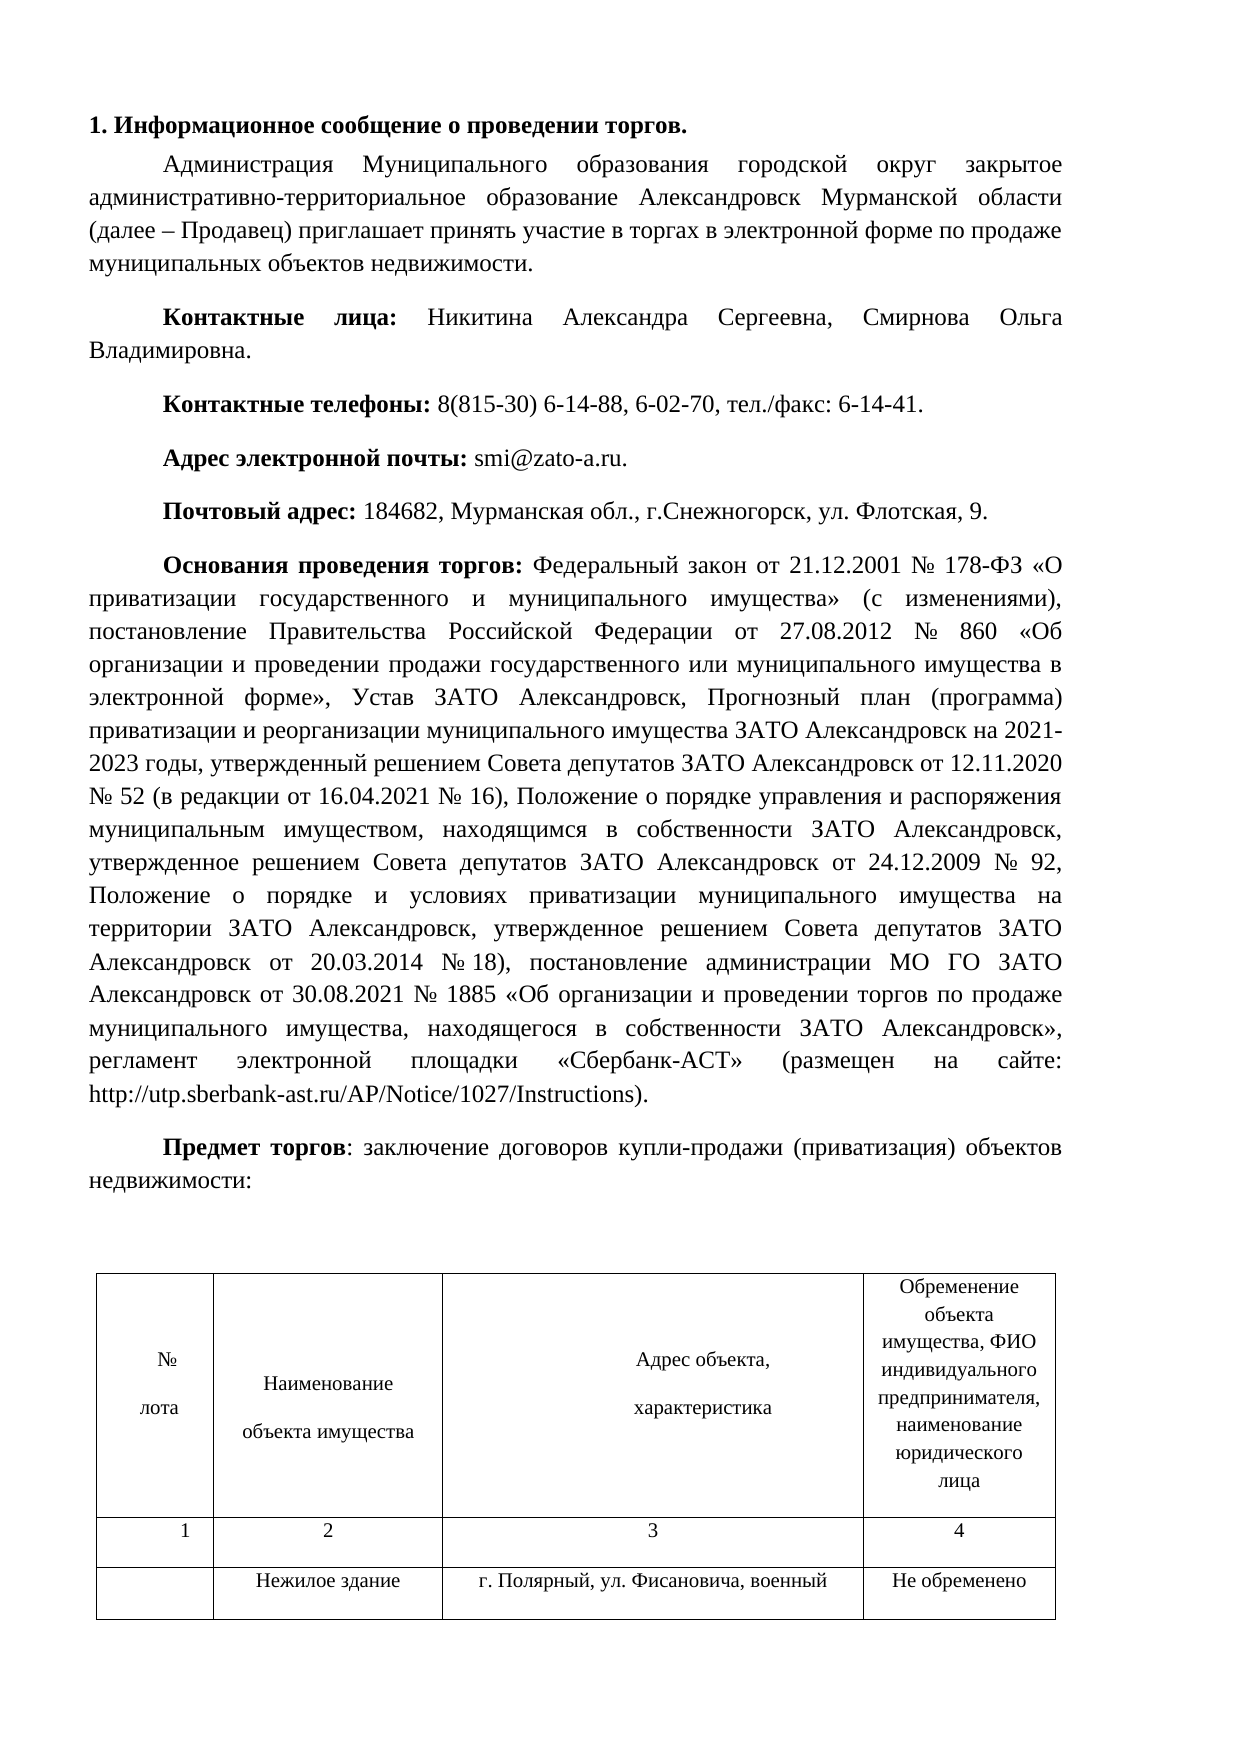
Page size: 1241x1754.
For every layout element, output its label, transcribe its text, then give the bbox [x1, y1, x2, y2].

table_cell 4 [864, 1518, 1055, 1567]
text Адрес электронной почты: smi@zato-a.ru. [89, 443, 1063, 471]
table_header Адрес объекта, характеристика [443, 1274, 863, 1517]
text Контактные лица: Никитина Александра Сергеевна, Смирнова Ольга Владимировна. [89, 302, 1063, 364]
text Предмет торгов: заключение договоров купли-продажи (приватизация) объектов недвижимости: [89, 1132, 1063, 1194]
table_cell Нежилое здание [214, 1568, 442, 1618]
table_cell 3 [443, 1518, 863, 1567]
table_cell Не обременено [864, 1568, 1055, 1618]
table_cell 2 [214, 1518, 442, 1567]
table_header Наименование объекта имущества [214, 1274, 442, 1517]
text 1. Информационное сообщение о проведении торгов. [89, 110, 1063, 138]
table_cell 1 [97, 1568, 213, 1618]
text Контактные телефоны: 8(815-30) 6-14-88, 6-02-70, тел./факс: 6-14-41. [89, 389, 1063, 417]
table_cell 1 [97, 1518, 213, 1567]
text Основания проведения торгов: Федеральный закон от 21.12.2001 № 178-ФЗ «О приватизации государственного и муниципального имущества» (с изменениями), постановление Правительства Российской Федерации от 27.08.2012 № 860 «Об организации и проведении продажи государственного или муниципального имущества в электронной форме», Устав ЗАТО Александровск, Прогнозный план (программа) приватизации и реорганизации муниципального имущества ЗАТО Александровск на 2021-2023 годы, утвержденный решением Совета депутатов ЗАТО Александровск от 12.11.2020 № 52 (в редакции от 16.04.2021 № 16), Положение о порядке управления и распоряжения муниципальным имуществом, находящимся в собственности ЗАТО Александровск, утвержденное решением Совета депутатов ЗАТО Александровск от 24.12.2009 № 92, Положение о порядке и условиях приватизации муниципального имущества на территории ЗАТО Александровск, утвержденное решением Совета депутатов ЗАТО Александровск от 20.03.2014 № 18), постановление администрации МО ГО ЗАТО Александровск от 30.08.2021 № 1885 «Об организации и проведении торгов по продаже муниципального имущества, находящегося в собственности ЗАТО Александровск», регламент электронной площадки «Сбербанк-АСТ» (размещен на сайте: http://utp.sberbank-ast.ru/AP/Notice/1027/Instructions). [89, 550, 1063, 1107]
table_header № лота [97, 1274, 213, 1517]
text Администрация Муниципального образования городской округ закрытое административно-территориальное образование Александровск Мурманской области (далее – Продавец) приглашает принять участие в торгах в электронной форме по продаже муниципальных объектов недвижимости. [89, 149, 1063, 277]
text Почтовый адрес: 184682, Мурманская обл., г.Снежногорск, ул. Флотская, 9. [89, 496, 1063, 525]
table_header Обременение объекта имущества, ФИО индивидуального предпринимателя, наименование юридического лица [864, 1274, 1055, 1517]
